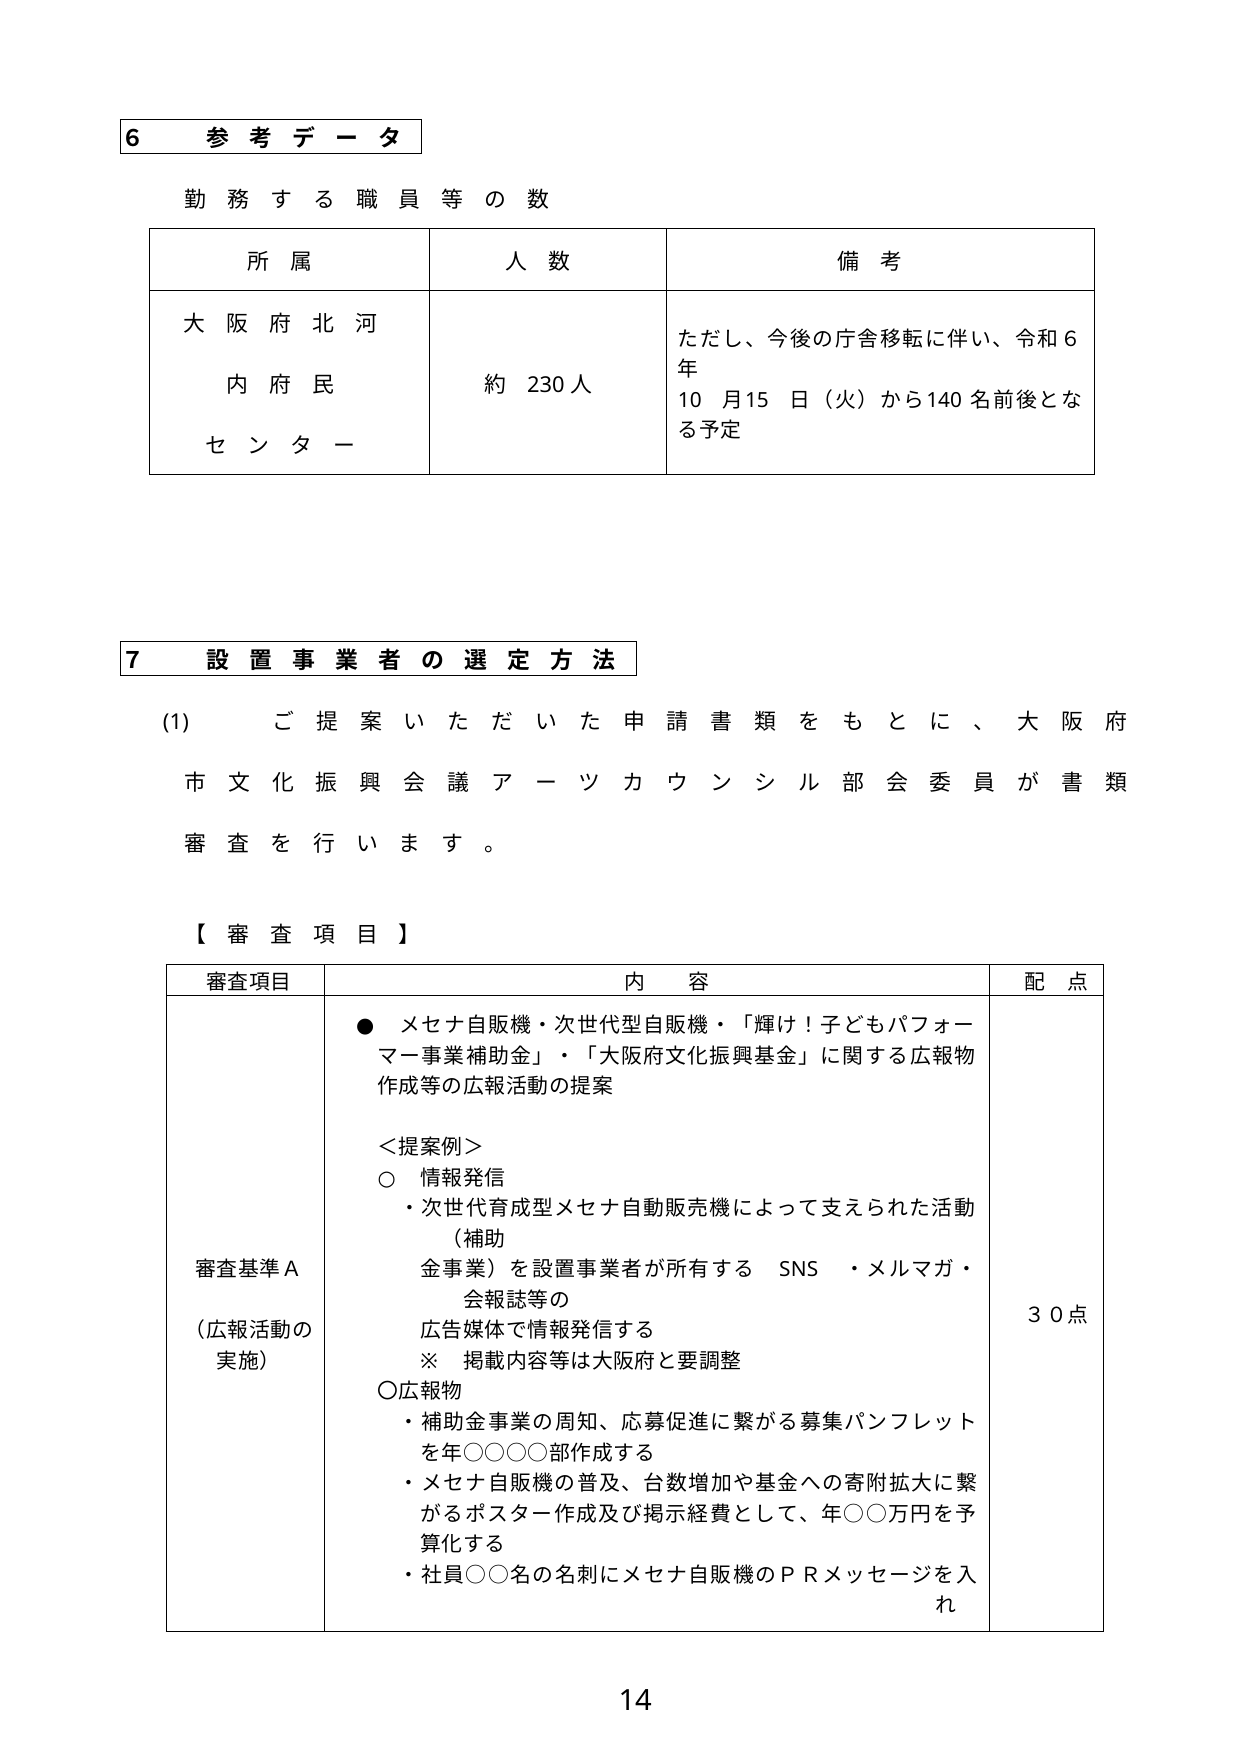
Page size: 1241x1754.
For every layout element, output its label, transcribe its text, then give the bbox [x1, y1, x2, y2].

table_header 備考 [667, 229, 1094, 290]
table_header 所属 [150, 229, 429, 290]
text ６ 参考データ [120, 106, 1150, 167]
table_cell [325, 996, 989, 1631]
table_header 内 容 [325, 965, 989, 995]
table_header 人数 [430, 229, 666, 290]
list ご提案いただいた申請書類をもとに、大阪府市文化振興会議アーツカウンシル部会委員が書類審査を行います。 [141, 689, 1150, 872]
table_cell ただし、今後の庁舎移転に伴い、令和６年 10月15日（火）から140名前後となる予定 [667, 291, 1094, 474]
table_cell ３０点 [990, 996, 1103, 1631]
table_cell 審査基準Ａ （広報活動の実施） [167, 996, 324, 1631]
table_header 配 点 [990, 965, 1103, 995]
table_cell 約230人 [430, 291, 666, 474]
text 【審査項目】 [120, 903, 1150, 964]
table_header 審査項目 [167, 965, 324, 995]
table_cell 大阪府北河内府民 センター [150, 291, 429, 474]
text 勤務する職員等の数 [120, 167, 1150, 228]
text ７ 設置事業者の選定方法 [120, 628, 1150, 689]
